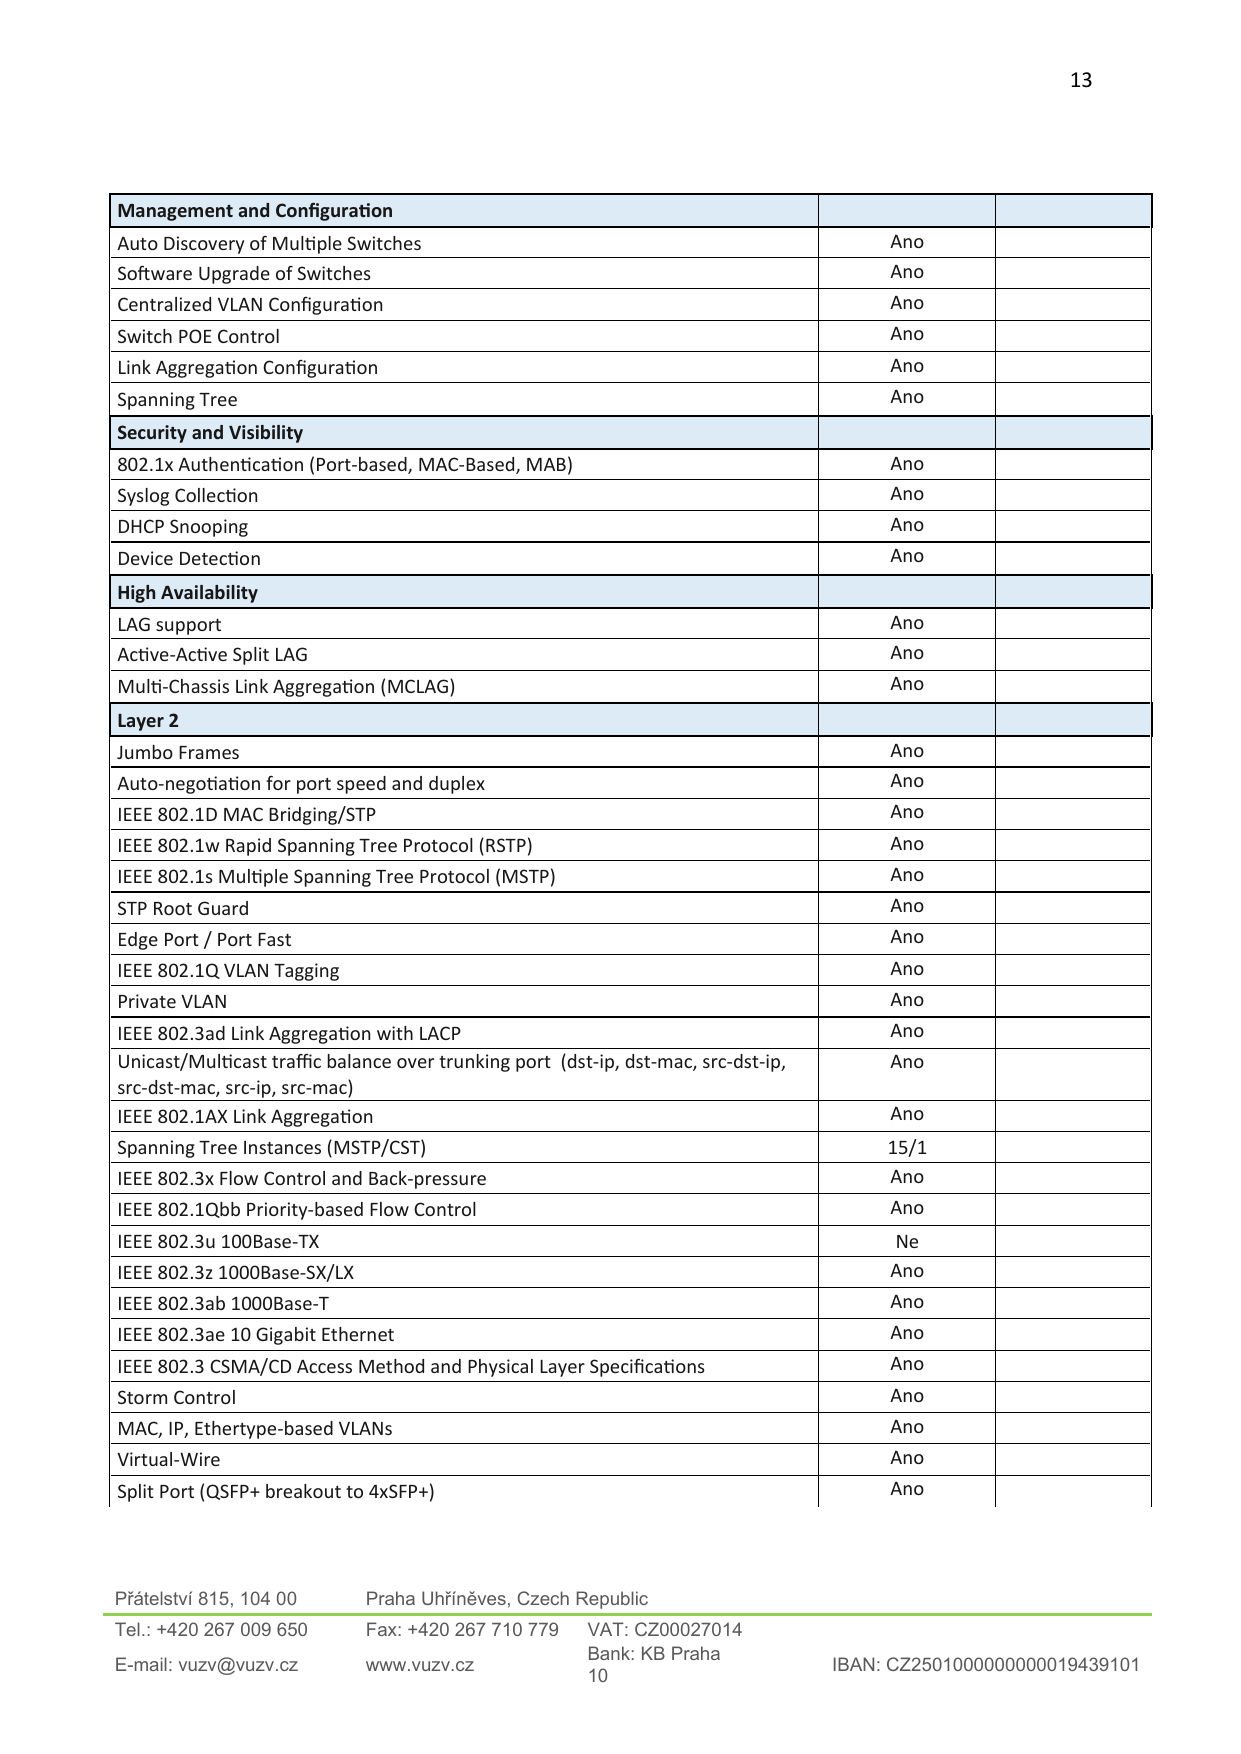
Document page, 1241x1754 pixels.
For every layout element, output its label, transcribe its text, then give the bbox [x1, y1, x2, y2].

table_cell [996, 1131, 1151, 1162]
table_cell Ano [819, 609, 995, 638]
table_cell [996, 954, 1151, 985]
table_cell Ano [819, 1444, 995, 1474]
table_cell IEEE 802.1AX Link Aggregation [110, 1100, 818, 1131]
table_cell Jumbo Frames [110, 737, 818, 766]
table_cell [996, 860, 1151, 891]
table_cell Ne [819, 1226, 995, 1256]
table_cell Ano [819, 1257, 995, 1287]
table_cell IEEE 802.1w Rapid Spanning Tree Protocol (RSTP) [110, 829, 818, 860]
table_cell [996, 541, 1151, 574]
table_cell Ano [819, 830, 995, 860]
table_cell Ano [819, 1049, 995, 1099]
table_cell [996, 320, 1151, 351]
table_cell MAC, IP, Ethertype-based VLANs [110, 1412, 818, 1443]
table_cell [996, 226, 1151, 257]
table_cell Private VLAN [110, 985, 818, 1016]
table_cell Ano [819, 1351, 995, 1381]
table_cell [996, 638, 1151, 669]
table_cell [996, 1016, 1151, 1048]
table_cell [996, 607, 1151, 638]
table_cell Storm Control [110, 1381, 818, 1412]
table_cell Centralized VLAN Configuration [110, 288, 818, 319]
table_cell Active-Active Split LAG [110, 638, 818, 669]
table_cell [996, 1443, 1151, 1474]
table_cell Ano [819, 799, 995, 829]
table_cell Ano [819, 1476, 995, 1507]
table_cell Split Port (QSFP+ breakout to 4xSFP+) [110, 1475, 818, 1507]
table_cell IEEE 802.3ab 1000Base-T [110, 1287, 818, 1318]
table_cell [996, 1350, 1151, 1381]
table_cell Ano [819, 1101, 995, 1131]
table_cell Multi-Chassis Link Aggregation (MCLAG) [110, 670, 818, 702]
table_cell IEEE 802.1s Multiple Spanning Tree Protocol (MSTP) [110, 860, 818, 891]
table_cell [996, 670, 1151, 702]
table_cell Ano [819, 289, 995, 319]
table_cell Ano [819, 450, 995, 479]
table_cell Ano [819, 955, 995, 985]
table_cell [996, 1162, 1151, 1193]
table_cell Spanning Tree [110, 382, 818, 415]
table_header [996, 195, 1151, 226]
table_cell Ano [819, 671, 995, 702]
table_cell Ano [819, 893, 995, 923]
table_cell Ano [819, 1319, 995, 1349]
table_cell [996, 1287, 1151, 1318]
table_cell DHCP Snooping [110, 510, 818, 541]
table_cell [996, 829, 1151, 860]
table_cell [996, 985, 1151, 1016]
table_cell [996, 510, 1151, 541]
table_cell [996, 1225, 1151, 1256]
table_cell Ano [819, 480, 995, 510]
table_cell IEEE 802.1D MAC Bridging/STP [110, 798, 818, 829]
table_cell Ano [819, 352, 995, 382]
table_cell [996, 448, 1151, 479]
table_cell Ano [819, 258, 995, 288]
table_cell Security and Visibility [111, 417, 818, 448]
table_cell [996, 1100, 1151, 1131]
table_cell Ano [819, 511, 995, 541]
table_cell 802.1x Authentication (Port-based, MAC-Based, MAB) [110, 450, 818, 479]
table_cell [996, 1381, 1151, 1412]
table_cell Layer 2 [111, 704, 818, 735]
table_cell High Availability [111, 576, 818, 607]
table_cell Ano [819, 383, 995, 415]
table_cell IEEE 802.3ae 10 Gigabit Ethernet [110, 1318, 818, 1349]
table_cell Ano [819, 543, 995, 574]
table_cell Ano [819, 1382, 995, 1412]
table_cell Spanning Tree Instances (MSTP/CST) [110, 1131, 818, 1162]
table_cell LAG support [110, 609, 818, 638]
table_cell IEEE 802.1Q VLAN Tagging [110, 954, 818, 985]
table_cell IEEE 802.3x Flow Control and Back-pressure [110, 1162, 818, 1193]
table_cell Ano [819, 639, 995, 669]
table_cell Ano [819, 1194, 995, 1224]
table_cell Link Aggregation Configuration [110, 351, 818, 382]
table_cell Syslog Collection [110, 479, 818, 510]
table_cell IEEE 802.3z 1000Base-SX/LX [110, 1256, 818, 1287]
table_cell Ano [819, 1163, 995, 1193]
table_cell Auto Discovery of Multiple Switches [110, 228, 818, 257]
table_cell Ano [819, 1018, 995, 1048]
table_cell [996, 257, 1151, 288]
table_cell Auto-negotiation for port speed and duplex [110, 766, 818, 798]
table_cell IEEE 802.3 CSMA/CD Access Method and Physical Layer Specifications [110, 1350, 818, 1381]
table_header [819, 195, 995, 226]
table_cell Ano [819, 768, 995, 798]
table_cell Device Detection [110, 541, 818, 574]
table_cell [996, 923, 1151, 954]
table_cell [996, 288, 1151, 319]
table_cell Ano [819, 861, 995, 891]
table_cell [996, 1048, 1151, 1099]
table_cell [996, 1256, 1151, 1287]
table_cell IEEE 802.3u 100Base-TX [110, 1225, 818, 1256]
table_cell [819, 417, 995, 448]
table_header Management and Configuration [111, 195, 818, 226]
table_cell Ano [819, 924, 995, 954]
table_cell [996, 891, 1151, 923]
table_cell [996, 415, 1151, 448]
table_cell Edge Port / Port Fast [110, 923, 818, 954]
table_cell Software Upgrade of Switches [110, 257, 818, 288]
table_cell [996, 1412, 1151, 1443]
table_cell Ano [819, 228, 995, 257]
table_cell Switch POE Control [110, 320, 818, 351]
table_cell [996, 735, 1151, 766]
table_cell [996, 479, 1151, 510]
table_cell [996, 1318, 1151, 1349]
table_cell [996, 702, 1151, 735]
table_cell Ano [819, 1288, 995, 1318]
table_cell Unicast/Multicast traffic balance over trunking port (dst-ip, dst-mac, src-dst-ip, src-dst-mac, src-ip, src-mac) [110, 1048, 818, 1099]
table_cell [819, 576, 995, 607]
table_cell [819, 704, 995, 735]
table_cell [996, 351, 1151, 382]
table_cell [996, 1193, 1151, 1224]
table_cell Ano [819, 737, 995, 766]
table_cell [996, 766, 1151, 798]
table_cell [996, 798, 1151, 829]
table_cell Ano [819, 321, 995, 351]
table_cell IEEE 802.1Qbb Priority-based Flow Control [110, 1193, 818, 1224]
table_cell [996, 382, 1151, 415]
table_cell [996, 574, 1151, 607]
table_cell 15/1 [819, 1132, 995, 1162]
table_cell Ano [819, 986, 995, 1016]
table_cell Ano [819, 1413, 995, 1443]
table_cell IEEE 802.3ad Link Aggregation with LACP [110, 1016, 818, 1048]
table_cell [996, 1475, 1151, 1507]
table_cell STP Root Guard [110, 891, 818, 923]
table_cell Virtual-Wire [110, 1443, 818, 1474]
